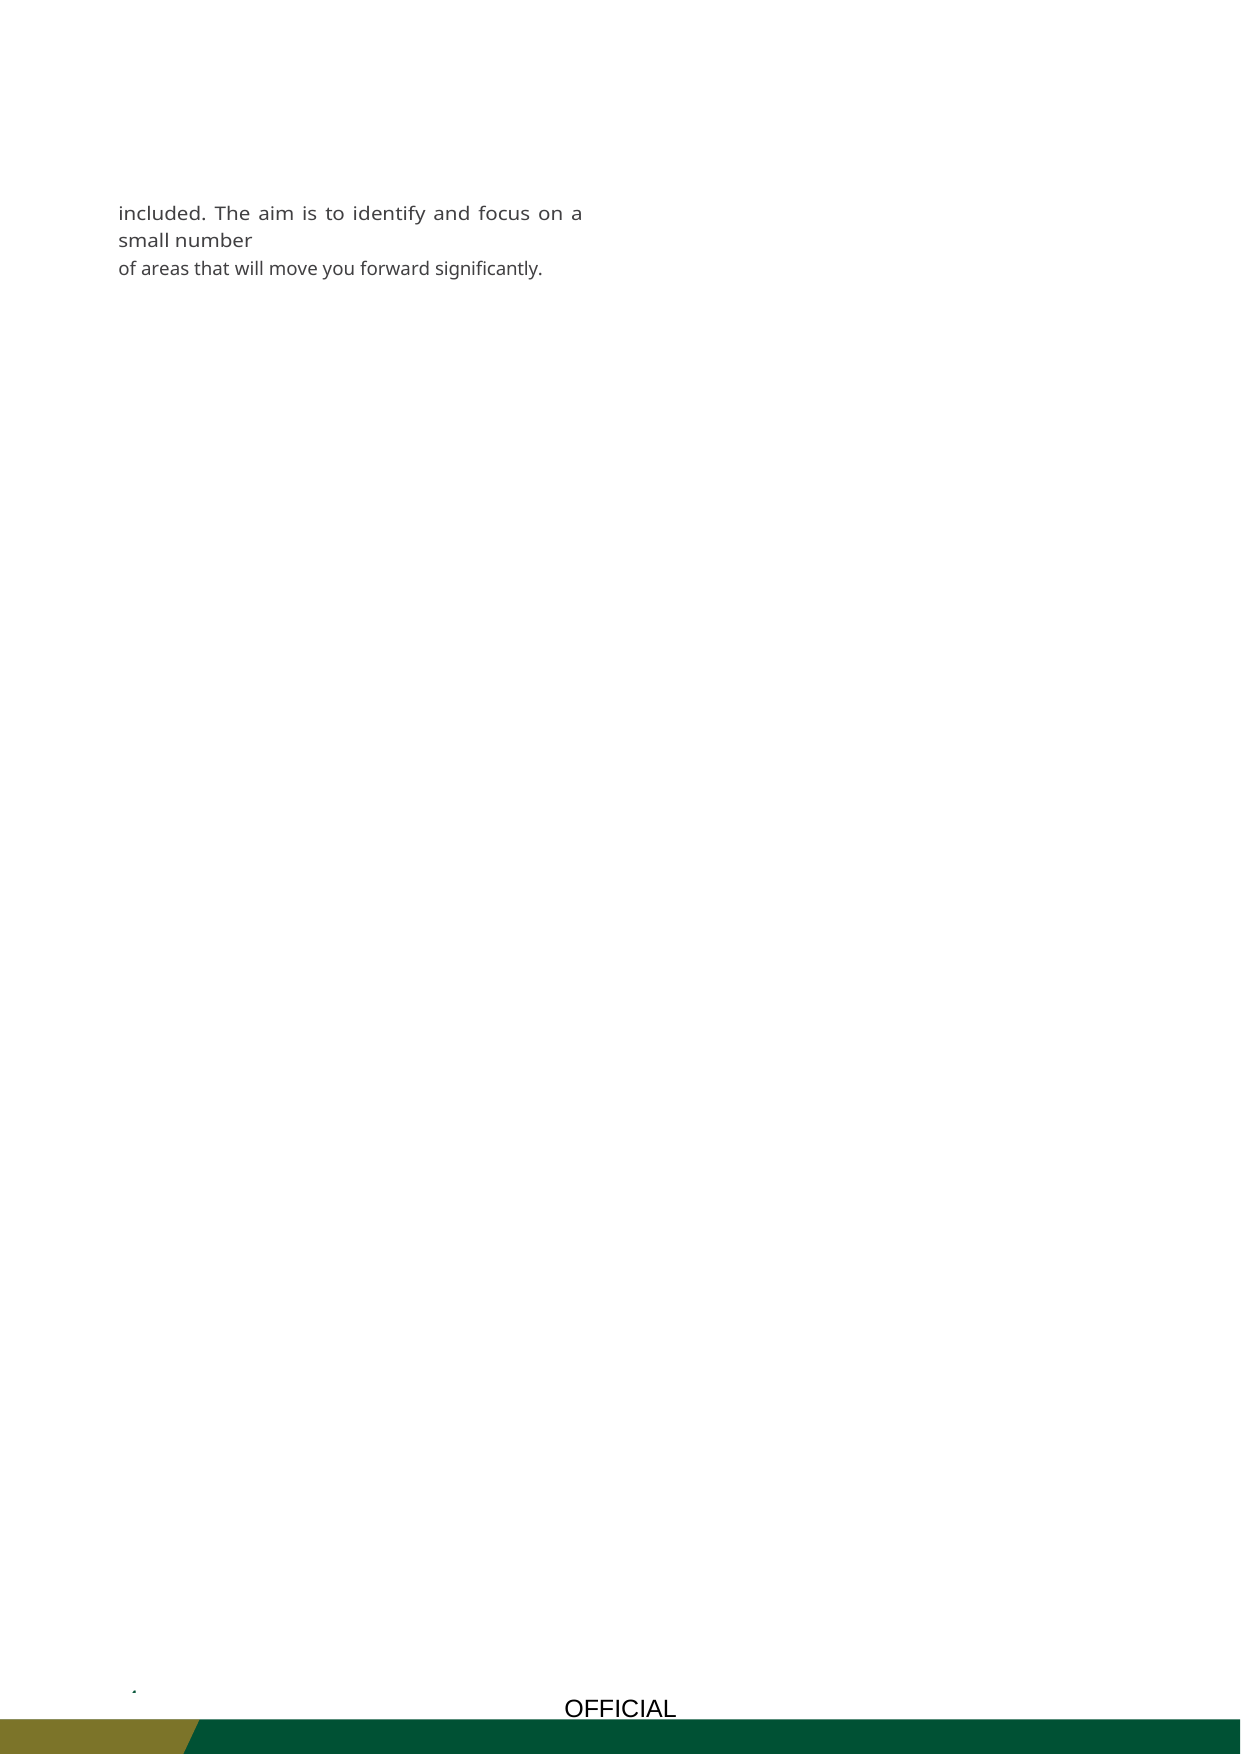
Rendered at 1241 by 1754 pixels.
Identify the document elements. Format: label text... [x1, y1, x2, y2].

text of areas that will move you forward significantly. [118, 255, 1134, 281]
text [118, 200, 583, 253]
